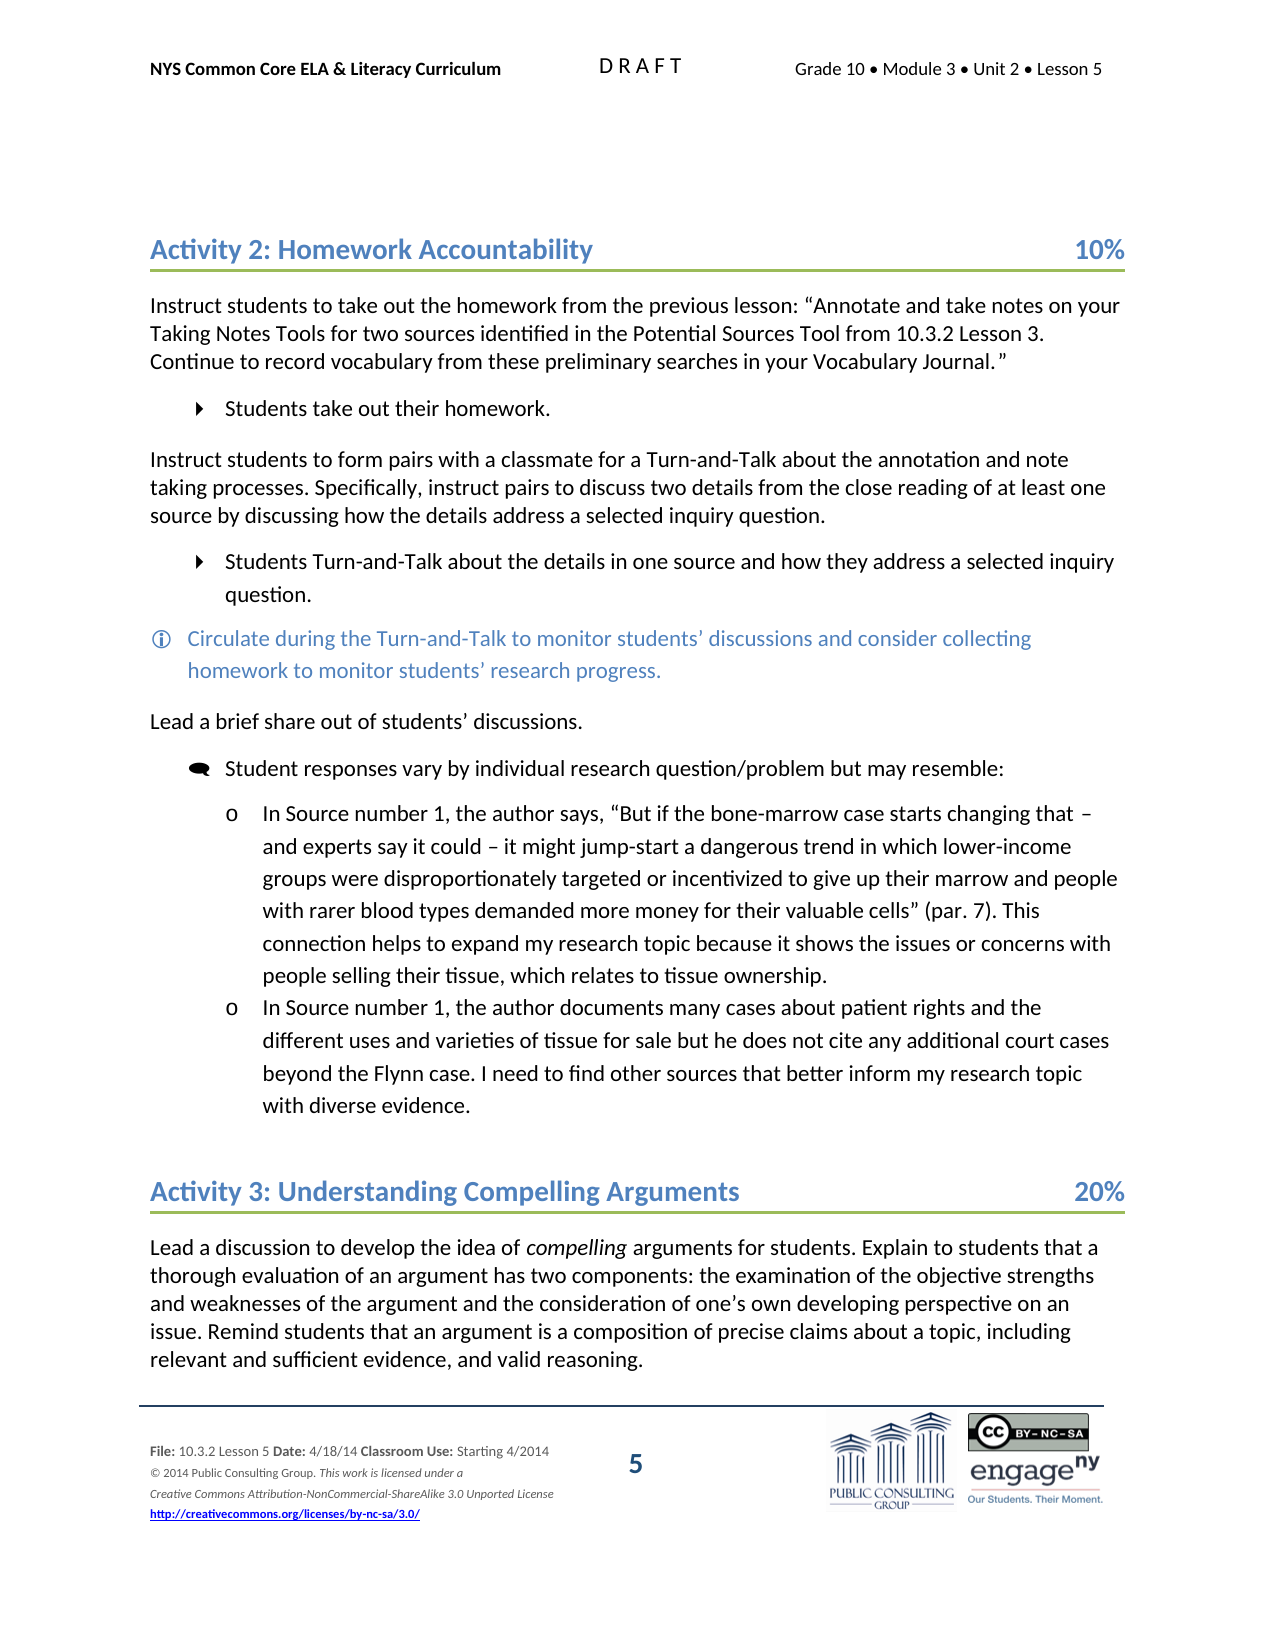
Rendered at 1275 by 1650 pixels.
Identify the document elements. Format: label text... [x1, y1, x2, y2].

text Instruct students to form pairs with a classmate for a Turn-and-Talk about the annotation and note taking processes. Specifically, instruct pairs to discuss two details from the close reading of at least one source by discussing how the details address a selected inquiry question. [150, 445, 1125, 529]
text Lead a brief share out of students’ discussions. [150, 707, 1125, 736]
text Instruct students to take out the homework from the previous lesson: “Annotate and take notes on your Taking Notes Tools for two sources identified in the Potential Sources Tool from 10.3.2 Lesson 3. Continue to record vocabulary from these preliminary searches in your Vocabulary Journal.” [150, 291, 1125, 375]
text In Source number 1, the author documents many cases about patient rights and the different uses and varieties of tissue for sale but he does not cite any additional court cases beyond the Flynn case. I need to find other sources that better inform my research topic with diverse evidence. [225, 993, 1125, 1119]
text Lead a discussion to develop the idea of compelling arguments for students. Explain to students that a thorough evaluation of an argument has two components: the examination of the objective strengths and weaknesses of the argument and the consideration of one’s own developing perspective on an issue. Remind students that an argument is a composition of precise claims about a topic, including relevant and sufficient evidence, and valid reasoning. [150, 1233, 1125, 1373]
picture [825, 1408, 1104, 1513]
text Students take out their homework. [187, 394, 1125, 422]
text Activity 3: Understanding Compelling Arguments 20% [150, 1173, 1125, 1211]
text In Source number 1, the author says, “But if the bone-marrow case starts changing that – and experts say it could – it might jump-start a dangerous trend in which lower-income groups were disproportionately targeted or incentivized to give up their marrow and people with rarer blood types demanded more money for their valuable cells” (par. 7). This connection helps to expand my research topic because it shows the issues or concerns with people selling their tissue, which relates to tissue ownership. [225, 799, 1125, 989]
text Activity 2: Homework Accountability 10% [150, 231, 1125, 269]
text Students Turn-and-Talk about the details in one source and how they address a selected inquiry question. [187, 547, 1125, 608]
text Student responses vary by individual research question/problem but may resemble: [187, 754, 1125, 782]
text Circulate during the Turn-and-Talk to monitor students’ discussions and consider collecting homework to monitor students’ research progress. [150, 624, 1125, 684]
